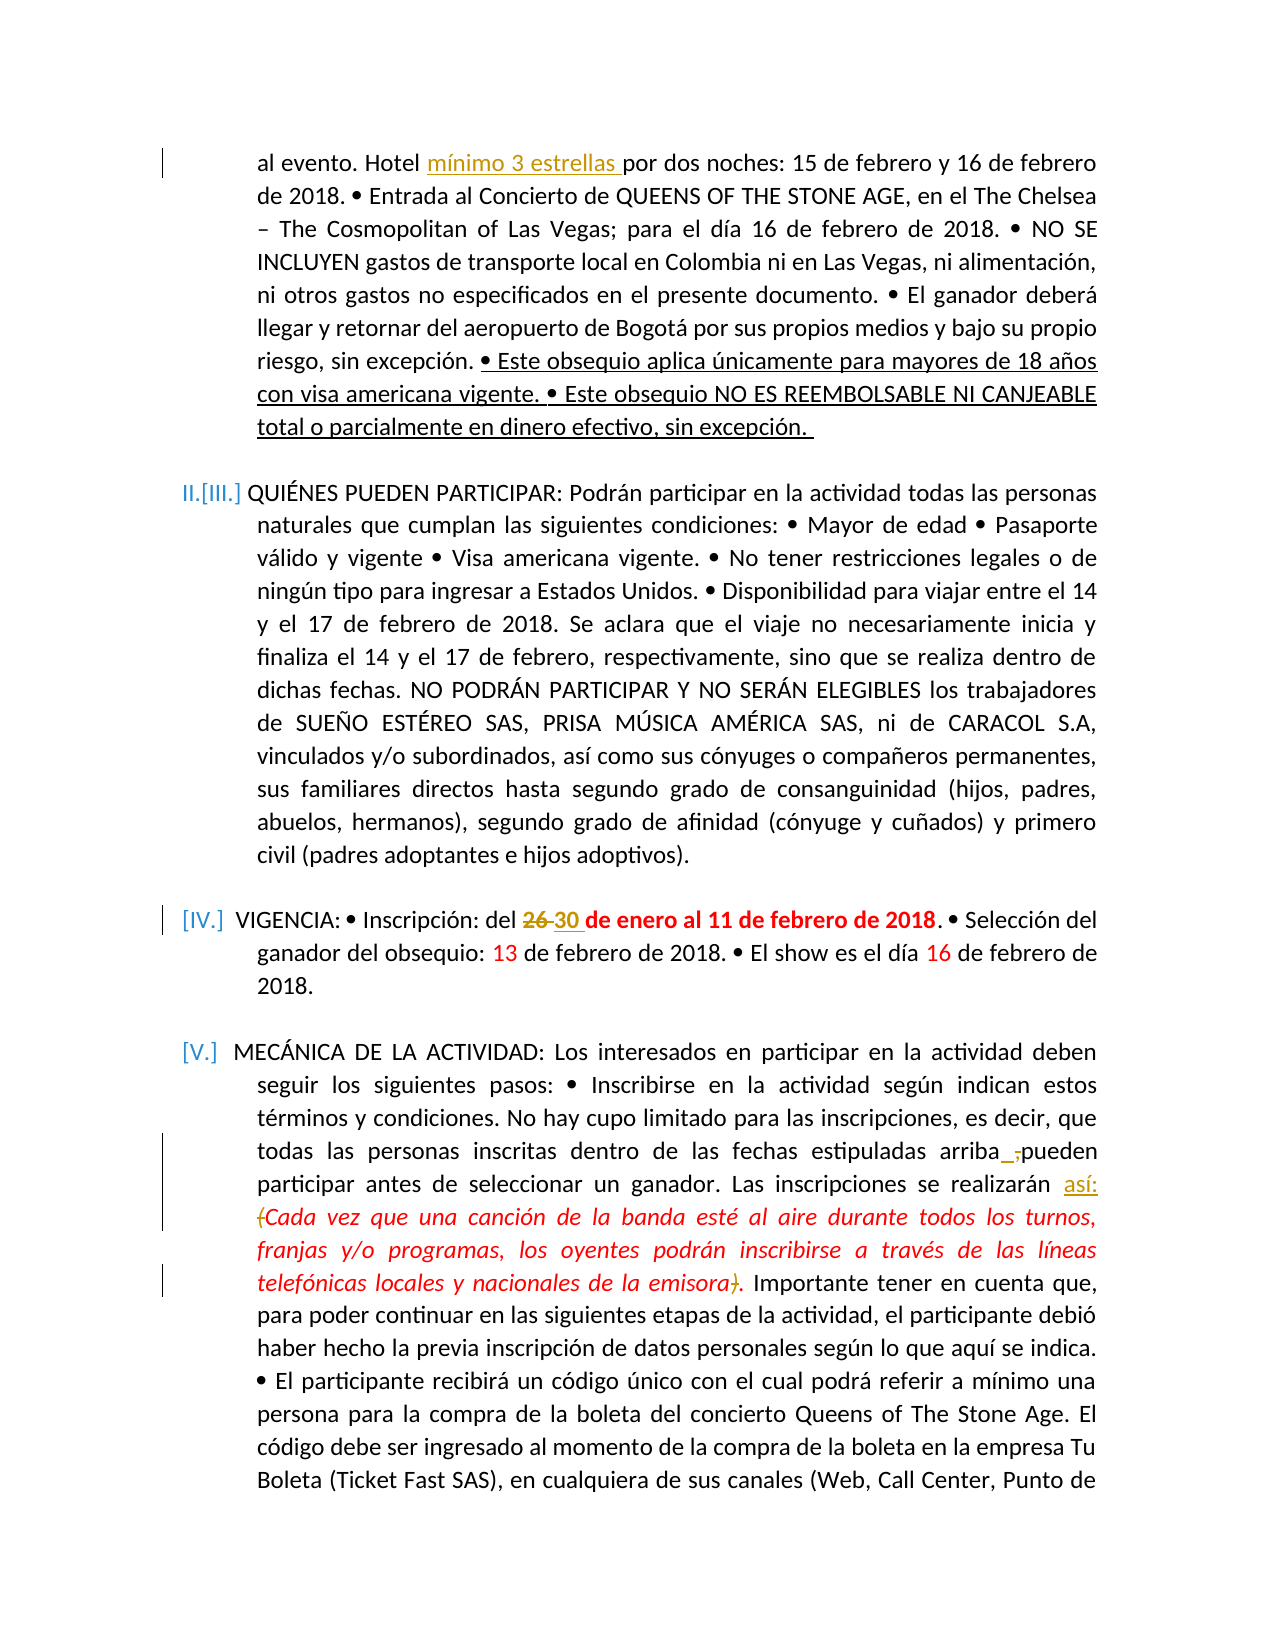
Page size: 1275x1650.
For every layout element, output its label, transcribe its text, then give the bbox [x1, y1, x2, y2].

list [182, 148, 1098, 441]
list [182, 1036, 1098, 1495]
list QUIÉNES PUEDEN PARTICIPAR: Podrán participar en la actividad todas las personas naturales que cumplan las siguientes condiciones: Mayor de edad Pasaporte válido y vigente Visa americana vigente. No tener restricciones legales o de ningún tipo para ingresar a Estados Unidos. Disponibilidad para viajar entre el 14 y el 17 de febrero de 2018. Se aclara que el viaje no necesariamente inicia y finaliza el 14 y el 17 de febrero, respectivamente, sino que se realiza dentro de dichas fechas. NO PODRÁN PARTICIPAR Y NO SERÁN ELEGIBLES los trabajadores de SUEÑO ESTÉREO SAS, PRISA MÚSICA AMÉRICA SAS, ni de CARACOL S.A, vinculados y/o subordinados, así como sus cónyuges o compañeros permanentes, sus familiares directos hasta segundo grado de consanguinidad (hijos, padres, abuelos, hermanos), segundo grado de afinidad (cónyuge y cuñados) y primero civil (padres adoptantes e hijos adoptivos). [182, 477, 1098, 869]
list VIGENCIA: Inscripción: del de enero al 11 de febrero de 2018. Selección del ganador del obsequio: 13 de febrero de 2018. El show es el día 16 de febrero de 2018. [182, 905, 1098, 1001]
